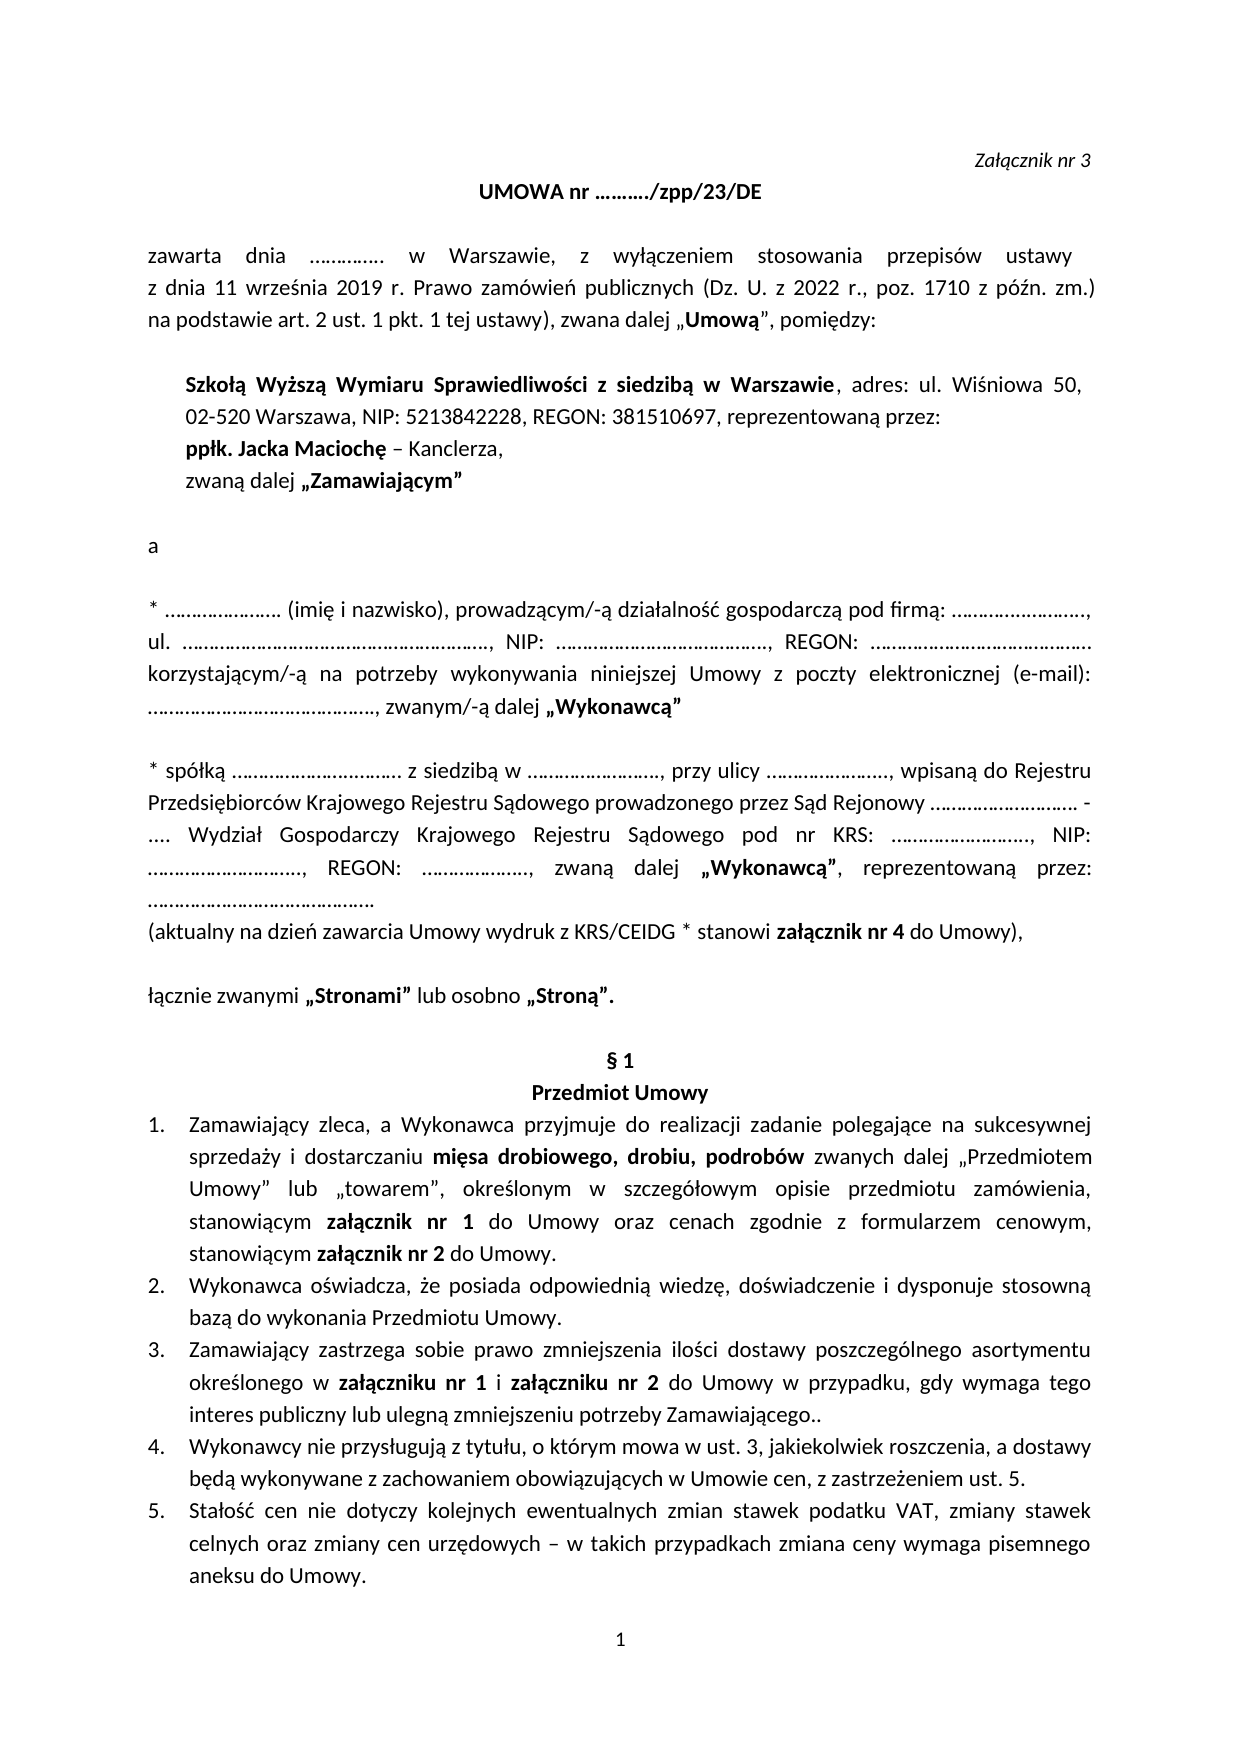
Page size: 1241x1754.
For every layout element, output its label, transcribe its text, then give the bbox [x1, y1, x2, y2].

text ppłk. Jacka Maciochę – Kanclerza, [185, 434, 1093, 462]
list Wykonawca oświadcza, że posiada odpowiednią wiedzę, doświadczenie i dysponuje stosowną bazą do wykonania Przedmiotu Umowy. [148, 1271, 1093, 1331]
text § 1 [148, 1046, 1093, 1074]
text zwaną dalej „Zamawiającym” [185, 466, 1093, 494]
list Wykonawcy nie przysługują z tytułu, o którym mowa w ust. 3, jakiekolwiek roszczenia, a dostawy będą wykonywane z zachowaniem obowiązujących w Umowie cen, z zastrzeżeniem ust. 5. [148, 1432, 1093, 1492]
list Stałość cen nie dotyczy kolejnych ewentualnych zmian stawek podatku VAT, zmiany stawek celnych oraz zmiany cen urzędowych – w takich przypadkach zmiana ceny wymaga pisemnego aneksu do Umowy. [148, 1496, 1093, 1589]
text zawarta dnia ………….. w Warszawie, z wyłączeniem stosowania przepisów ustawy z dnia 11 września 2019 r. Prawo zamówień publicznych (Dz. U. z 2022 r., poz. 1710 z późn. zm.) na podstawie art. 2 ust. 1 pkt. 1 tej ustawy), zwana dalej „Umową”, pomiędzy: [148, 241, 1098, 333]
text Załącznik nr 3 [856, 148, 1093, 173]
text * …………………. (imię i nazwisko), prowadzącym/-ą działalność gospodarczą pod firmą: …………..……….., ul. …………………………………………………., NIP: …………………………………., REGON: …………………………………… korzystającym/-ą na potrzeby wykonywania niniejszej Umowy z poczty elektronicznej (e-mail): ……………………………………., zwanym/-ą dalej „Wykonawcą” [148, 595, 1093, 720]
text a [148, 531, 1093, 559]
text UMOWA nr ………./zpp/23/DE [148, 177, 1093, 205]
text * spółką …………………..……… z siedzibą w ……………………., przy ulicy ………………….., wpisaną do Rejestru Przedsiębiorców Krajowego Rejestru Sądowego prowadzonego przez Sąd Rejonowy ………………………. - .... Wydział Gospodarczy Krajowego Rejestru Sądowego pod nr KRS: …………………….., NIP: ……………………….., REGON: ……………….., zwaną dalej „Wykonawcą”, reprezentowaną przez: ……………………………………. [148, 756, 1093, 913]
text Szkołą Wyższą Wymiaru Sprawiedliwości z siedzibą w Warszawie, adres: ul. Wiśniowa 50, 02-520 Warszawa, NIP: 5213842228, REGON: 381510697, reprezentowaną przez: [185, 370, 1093, 430]
list Zamawiający zleca, a Wykonawca przyjmuje do realizacji zadanie polegające na sukcesywnej sprzedaży i dostarczaniu mięsa drobiowego, drobiu, podrobów zwanych dalej „Przedmiotem Umowy” lub „towarem”, określonym w szczegółowym opisie przedmiotu zamówienia, stanowiącym załącznik nr 1 do Umowy oraz cenach zgodnie z formularzem cenowym, stanowiącym załącznik nr 2 do Umowy. [148, 1110, 1093, 1267]
text łącznie zwanymi „Stronami” lub osobno „Stroną”. [148, 981, 1093, 1009]
text (aktualny na dzień zawarcia Umowy wydruk z KRS/CEIDG * stanowi załącznik nr 4 do Umowy), [148, 917, 1093, 945]
list Zamawiający zastrzega sobie prawo zmniejszenia ilości dostawy poszczególnego asortymentu określonego w załączniku nr 1 i załączniku nr 2 do Umowy w przypadku, gdy wymaga tego interes publiczny lub ulegną zmniejszeniu potrzeby Zamawiającego.. [148, 1336, 1093, 1428]
text Przedmiot Umowy [148, 1078, 1093, 1106]
